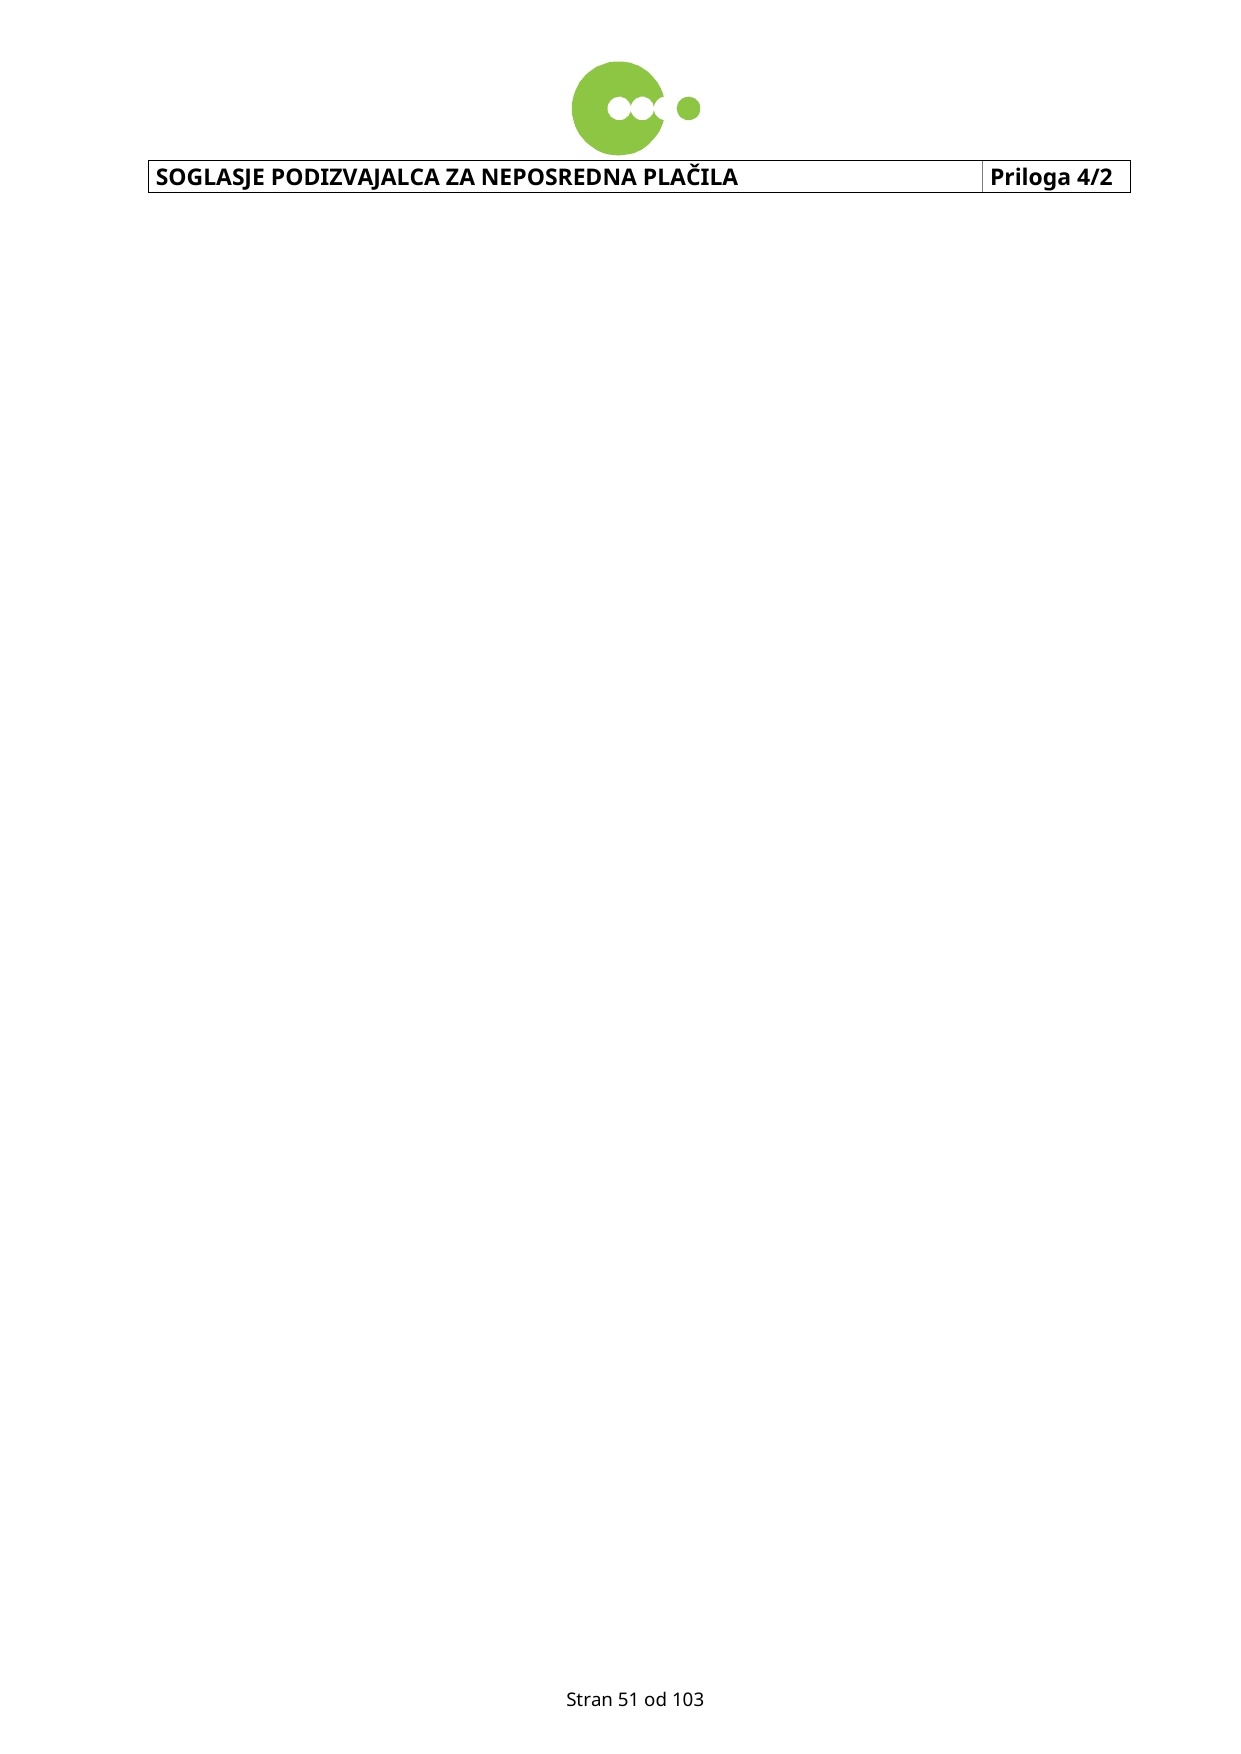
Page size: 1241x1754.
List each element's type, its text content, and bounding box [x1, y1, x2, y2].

table_header SOGLASJE PODIZVAJALCA ZA NEPOSREDNA PLAČILA [149, 161, 982, 192]
table_header Priloga 4/2 [983, 161, 1130, 192]
